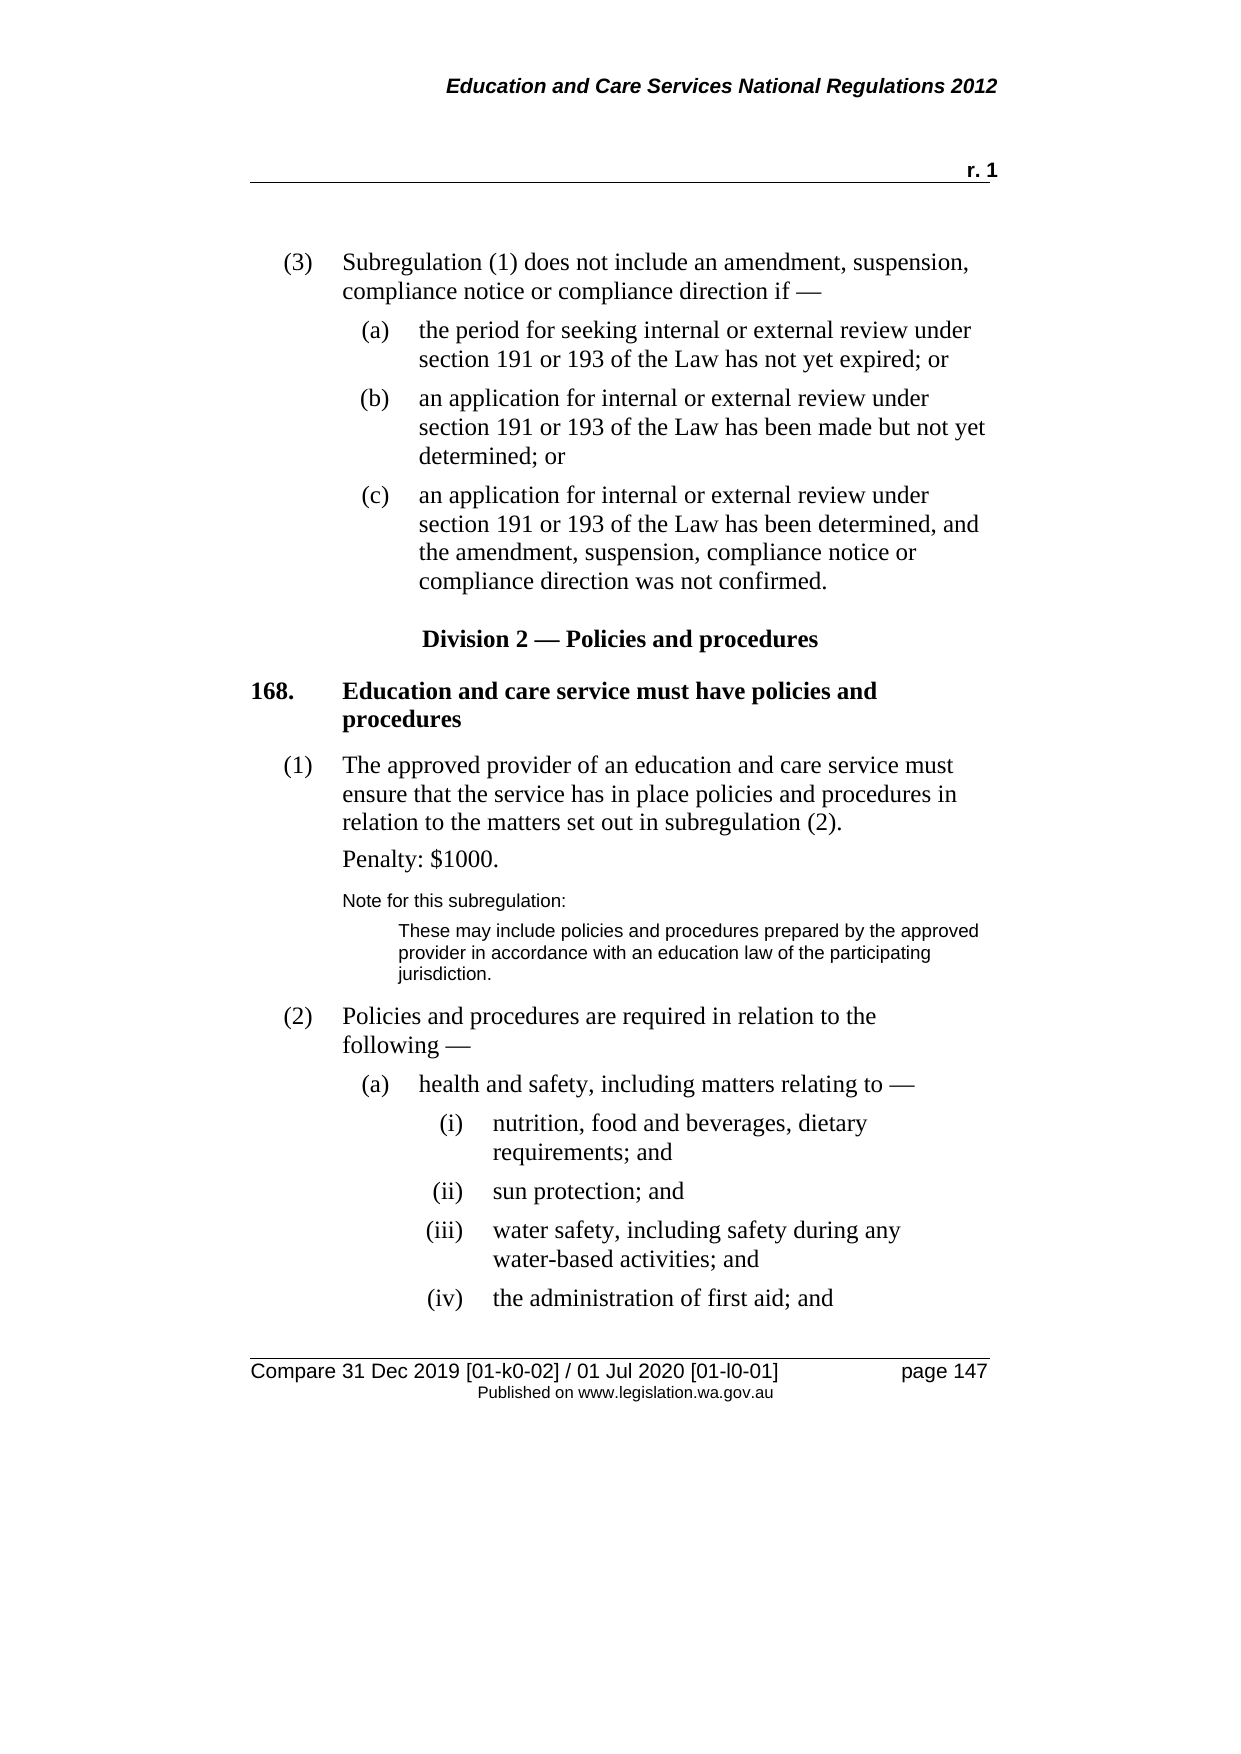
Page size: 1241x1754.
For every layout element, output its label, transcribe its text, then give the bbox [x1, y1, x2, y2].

text (iv) the administration of first aid; and [250, 1283, 990, 1312]
text (iii) water safety, including safety during any water-based activities; and [250, 1215, 990, 1273]
text These may include policies and procedures prepared by the approved provider in accordance with an education law of the participating jurisdiction. [250, 920, 990, 984]
text (a) the period for seeking internal or external review under section 191 or 193 of the Law has not yet expired; or [250, 315, 990, 373]
text (3) Subregulation (1) does not include an amendment, suspension, compliance notice or compliance direction if — [250, 247, 990, 305]
text Penalty: $1000. [250, 844, 990, 873]
text (2) Policies and procedures are required in relation to the following — [250, 1001, 990, 1059]
text (i) nutrition, food and beverages, dietary requirements; and [250, 1108, 990, 1166]
text (b) an application for internal or external review under section 191 or 193 of the Law has been made but not yet determined; or [250, 383, 990, 469]
text (1) The approved provider of an education and care service must ensure that the service has in place policies and procedures in relation to the matters set out in subregulation (2). [250, 750, 990, 836]
subtitle Division 2 — Policies and procedures [250, 624, 990, 653]
subtitle 168. Education and care service must have policies and procedures [250, 676, 990, 733]
text (a) health and safety, including matters relating to — [250, 1069, 990, 1098]
text (ii) sun protection; and [250, 1176, 990, 1205]
subtitle Note for this subregulation: [250, 890, 990, 912]
text (c) an application for internal or external review under section 191 or 193 of the Law has been determined, and the amendment, suspension, compliance notice or compliance direction was not confirmed. [250, 480, 990, 595]
